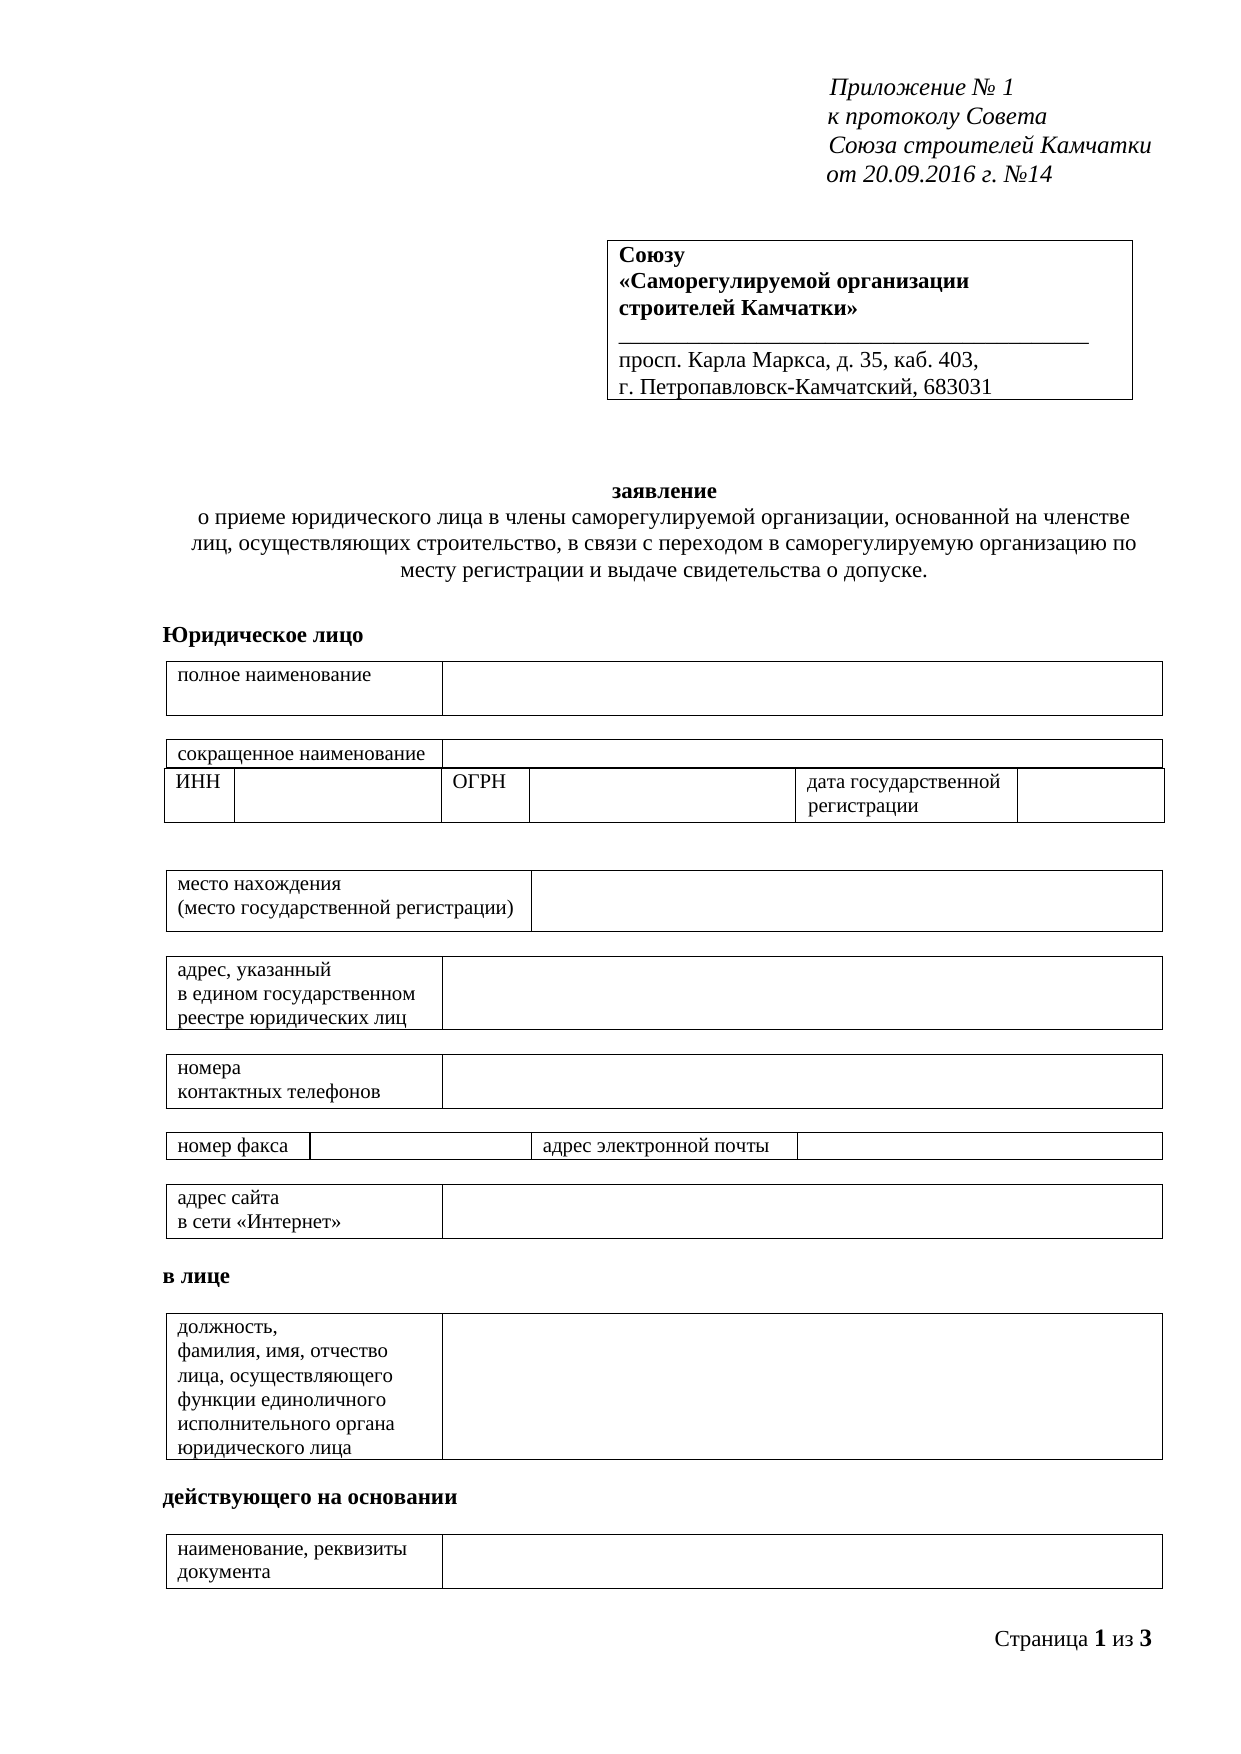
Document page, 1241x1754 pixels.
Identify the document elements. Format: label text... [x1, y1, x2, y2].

table_header номера контактных телефонов [167, 1055, 442, 1107]
table_header ОГРН [442, 769, 529, 822]
text заявление [177, 477, 1152, 503]
table_header адрес сайта в сети «Интернет» [167, 1185, 442, 1238]
table_header адрес, указанный в едином государственном реестре юридических лиц [167, 957, 442, 1029]
text о приеме юридического лица в члены саморегулируемой организации, основанной на членстве лиц, осуществляющих строительство, в связи с переходом в саморегулируемую организацию по месту регистрации и выдаче свидетельства о допуске. [177, 503, 1152, 582]
table_header [1018, 769, 1164, 822]
table_header [443, 957, 1162, 1029]
table_header [443, 740, 1162, 767]
table_header номер факса [167, 1133, 309, 1159]
table_header дата государственной регистрации [796, 769, 1017, 822]
table_header [443, 1535, 1162, 1588]
table_header [532, 871, 1162, 931]
text в лице [162, 1262, 1152, 1289]
table_header [443, 1185, 1162, 1238]
table_header [235, 769, 441, 822]
table_header сокращенное наименование [167, 740, 442, 767]
text Союза строителей Камчатки [177, 130, 1152, 159]
table_header должность, фамилия, имя, отчество лица, осуществляющего функции единоличного исполнительного органа юридического лица [167, 1314, 442, 1459]
table_header Союзу «Саморегулируемой организации строителей Камчатки» _________________________________________ просп. Карла Маркса, д. 35, каб. 403, г. Петропавловск-Камчатский, 683031 [608, 241, 1132, 399]
table_header [311, 1133, 531, 1159]
text действующего на основании [162, 1483, 1152, 1510]
table_header ИНН [165, 769, 234, 822]
text к протоколу Совета [177, 101, 1152, 130]
table_header наименование, реквизиты документа [167, 1535, 442, 1588]
table_header полное наименование [167, 662, 442, 715]
table_header [443, 1055, 1162, 1107]
table_header [530, 769, 795, 822]
text от 20.09.2016 г. №14 [177, 159, 1152, 187]
text Приложение № 1 [177, 72, 1152, 101]
table_header [443, 1314, 1162, 1459]
table_header [443, 662, 1162, 715]
table_header [798, 1133, 1162, 1159]
table_header место нахождения (место государственной регистрации) [167, 871, 531, 931]
text Юридическое лицо [162, 622, 1152, 648]
table_header адрес электронной почты [532, 1133, 797, 1159]
